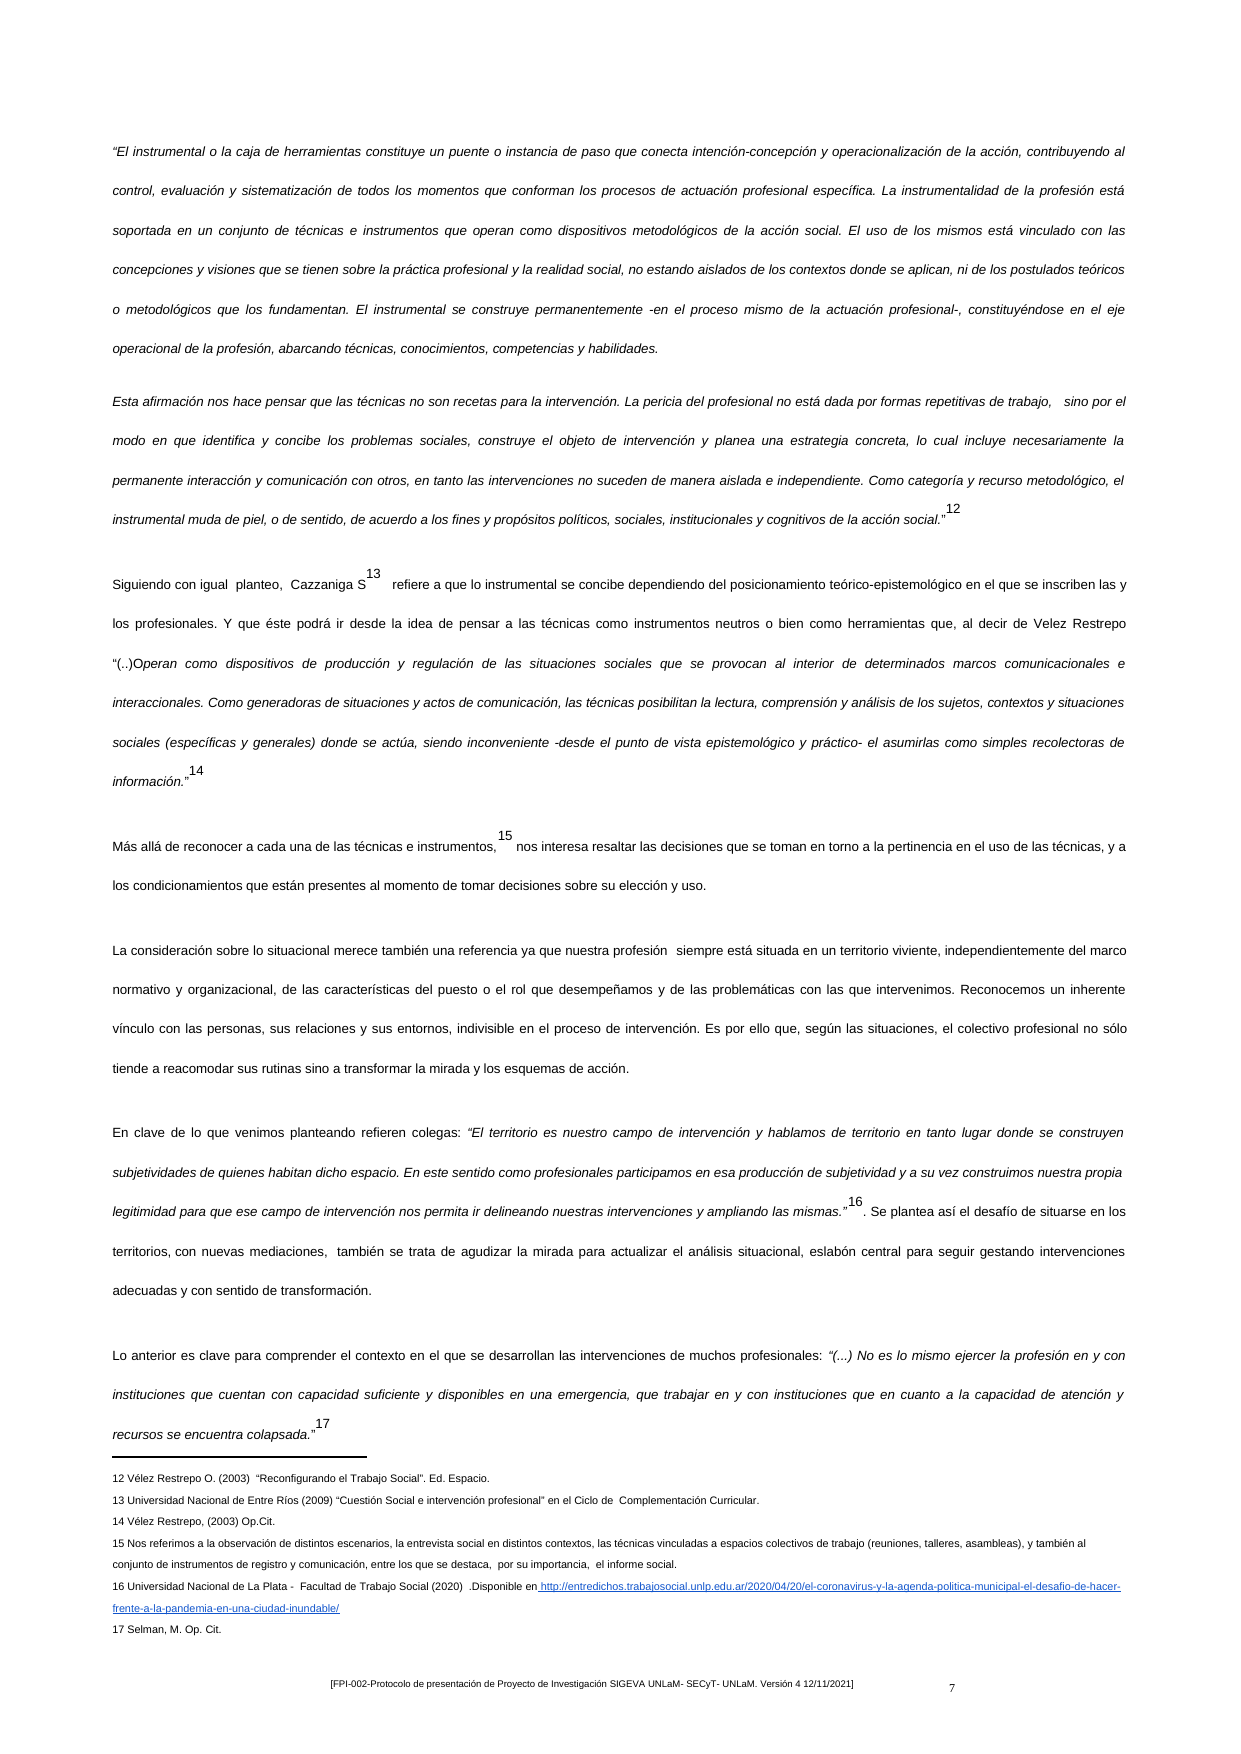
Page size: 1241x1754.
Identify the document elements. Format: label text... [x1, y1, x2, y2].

text Esta afirmación nos hace pensar que las técnicas no son recetas para la intervención. La pericia del profesional no está dada por formas repetitivas de trabajo, sino por el modo en que identifica y concibe los problemas sociales, construye el objeto de intervención y planea una estrategia concreta, lo cual incluye necesariamente la permanente interacción y comunicación con otros, en tanto las intervenciones no suceden de manera aislada e independiente. Como categoría y recurso metodológico, el instrumental muda de piel, o de sentido, de acuerdo a los fines y propósitos políticos, sociales, institucionales y cognitivos de la acción social.” [112, 383, 1128, 528]
text Siguiendo con igual planteo, Cazzaniga S refiere a que lo instrumental se concibe dependiendo del posicionamiento teórico-epistemológico en el que se inscriben las y los profesionales. Y que éste podrá ir desde la idea de pensar a las técnicas como instrumentos neutros o bien como herramientas que, al decir de Velez Restrepo “(..)Operan como dispositivos de producción y regulación de las situaciones sociales que se provocan al interior de determinados marcos comunicacionales e interaccionales. Como generadoras de situaciones y actos de comunicación, las técnicas posibilitan la lectura, comprensión y análisis de los sujetos, contextos y situaciones sociales (específicas y generales) donde se actúa, siendo inconveniente -desde el punto de vista epistemológico y práctico- el asumirlas como simples recolectoras de información.” [112, 566, 1128, 789]
text Lo anterior es clave para comprender el contexto en el que se desarrollan las intervenciones de muchos profesionales: “(...) No es lo mismo ejercer la profesión en y con instituciones que cuentan con capacidad suficiente y disponibles en una emergencia, que trabajar en y con instituciones que en cuanto a la capacidad de atención y recursos se encuentra colapsada.” [112, 1337, 1128, 1442]
text Más allá de reconocer a cada una de las técnicas e instrumentos, nos interesa resaltar las decisiones que se toman en torno a la pertinencia en el uso de las técnicas, y a los condicionamientos que están presentes al momento de tomar decisiones sobre su elección y uso. [112, 828, 1128, 893]
text La consideración sobre lo situacional merece también una referencia ya que nuestra profesión siempre está situada en un territorio viviente, independientemente del marco normativo y organizacional, de las características del puesto o el rol que desempeñamos y de las problemáticas con las que intervenimos. Reconocemos un inherente vínculo con las personas, sus relaciones y sus entornos, indivisible en el proceso de intervención. Es por ello que, según las situaciones, el colectivo profesional no sólo tiende a reacomodar sus rutinas sino a transformar la mirada y los esquemas de acción. [112, 932, 1128, 1076]
text “El instrumental o la caja de herramientas constituye un puente o instancia de paso que conecta intención-concepción y operacionalización de la acción, contribuyendo al control, evaluación y sistematización de todos los momentos que conforman los procesos de actuación profesional específica. La instrumentalidad de la profesión está soportada en un conjunto de técnicas e instrumentos que operan como dispositivos metodológicos de la acción social. El uso de los mismos está vinculado con las concepciones y visiones que se tienen sobre la práctica profesional y la realidad social, no estando aislados de los contextos donde se aplican, ni de los postulados teóricos o metodológicos que los fundamentan. El instrumental se construye permanentemente -en el proceso mismo de la actuación profesional-, constituyéndose en el eje operacional de la profesión, abarcando técnicas, conocimientos, competencias y habilidades. [112, 133, 1128, 357]
text En clave de lo que venimos planteando refieren colegas: “El territorio es nuestro campo de intervención y hablamos de territorio en tanto lugar donde se construyen subjetividades de quienes habitan dicho espacio. En este sentido como profesionales participamos en esa producción de subjetividad y a su vez construimos nuestra propia legitimidad para que ese campo de intervención nos permita ir delineando nuestras intervenciones y ampliando las mismas.”. Se plantea así el desafío de situarse en los territorios, con nuevas mediaciones, también se trata de agudizar la mirada para actualizar el análisis situacional, eslabón central para seguir gestando intervenciones adecuadas y con sentido de transformación. [112, 1114, 1126, 1299]
